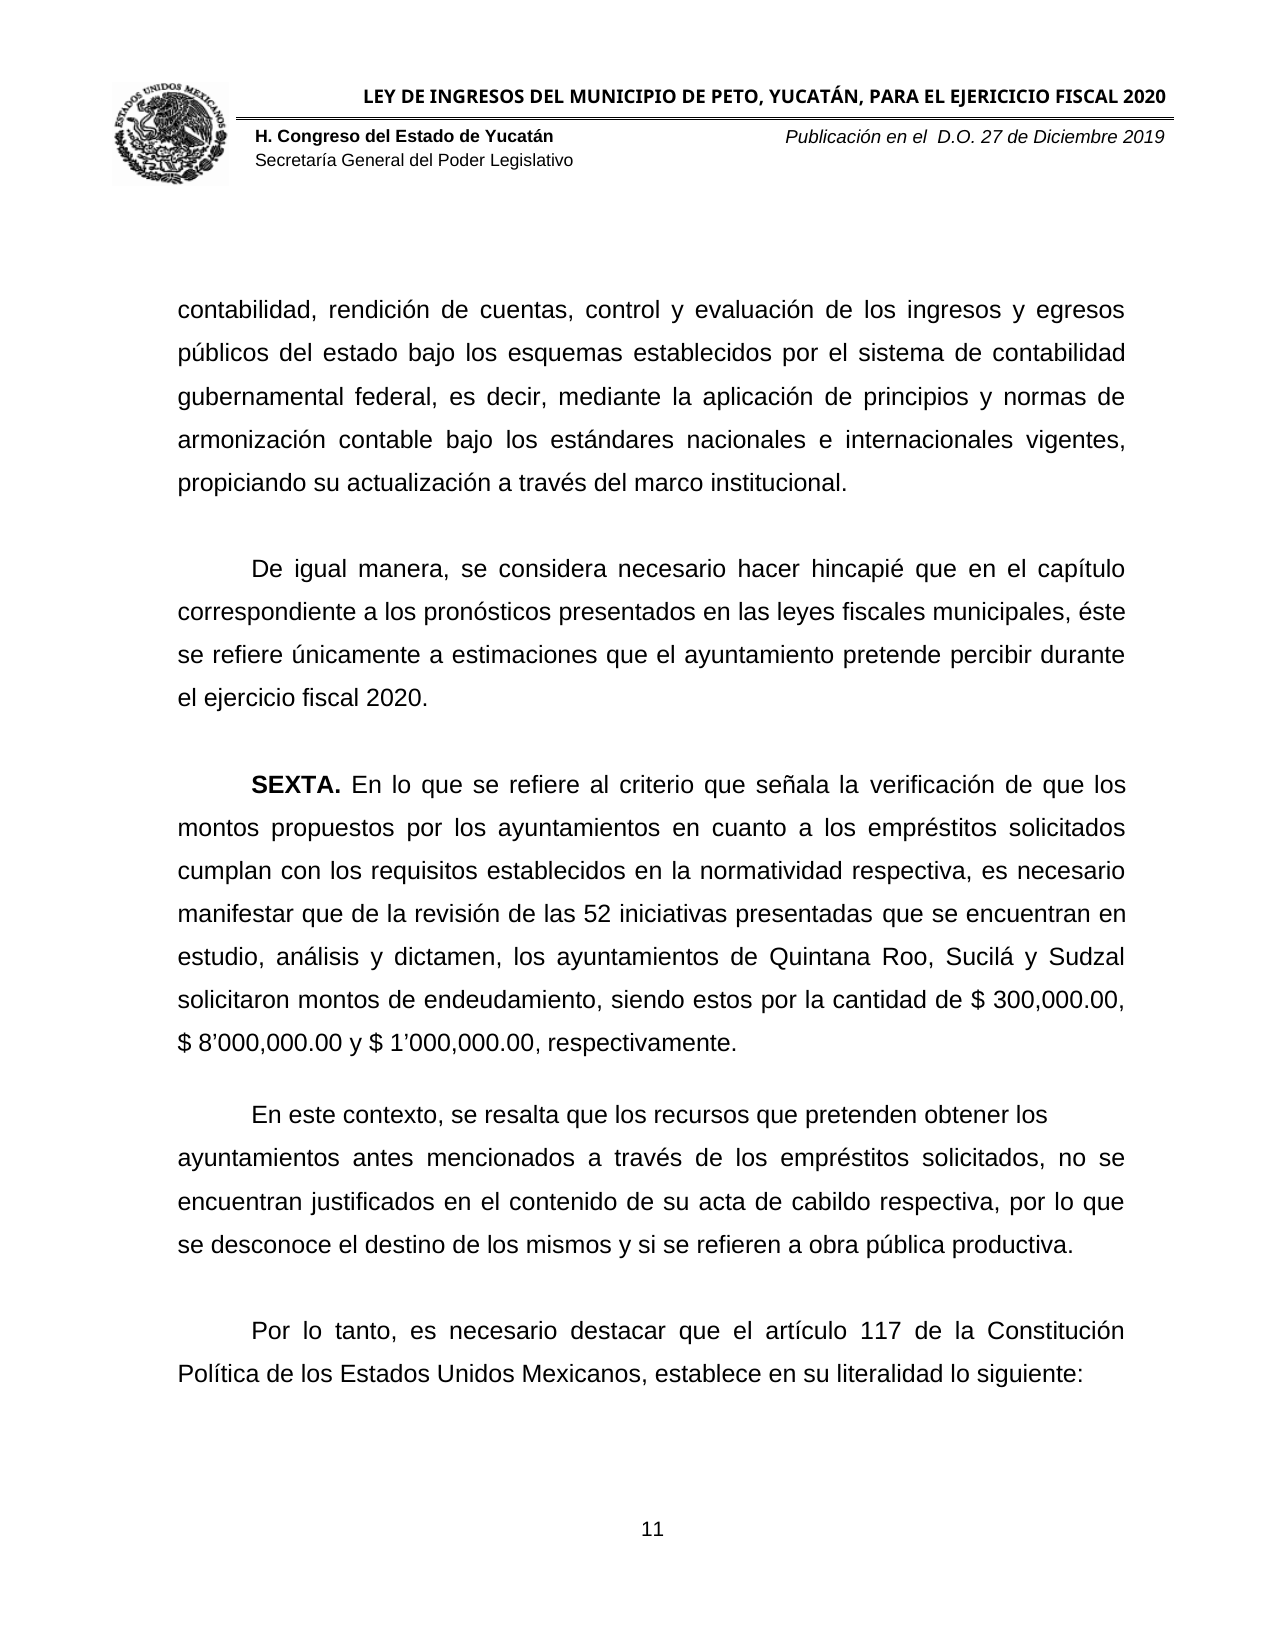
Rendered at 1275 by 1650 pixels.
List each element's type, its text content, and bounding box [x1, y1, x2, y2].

text En este contexto, se resalta que los recursos que pretenden obtener los ayuntamientos antes mencionados a través de los empréstitos solicitados, no se encuentran justificados en el contenido de su acta de cabildo respectiva, por lo que se desconoce el destino de los mismos y si se refieren a obra pública productiva. [177, 1100, 1127, 1258]
text Por lo tanto, es necesario destacar que el artículo 117 de la Constitución Política de los Estados Unidos Mexicanos, establece en su literalidad lo siguiente: [177, 1316, 1127, 1388]
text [177, 295, 1127, 497]
text De igual manera, se considera necesario hacer hincapié que en el capítulo correspondiente a los pronósticos presentados en las leyes fiscales municipales, éste se refiere únicamente a estimaciones que el ayuntamiento pretende percibir durante el ejercicio fiscal 2020. [177, 554, 1127, 712]
text SEXTA. En lo que se refiere al criterio que señala la verificación de que los montos propuestos por los ayuntamientos en cuanto a los empréstitos solicitados cumplan con los requisitos establecidos en la normatividad respectiva, es necesario manifestar que de la revisión de las 52 iniciativas presentadas que se encuentran en estudio, análisis y dictamen, los ayuntamientos de Quintana Roo, Sucilá y Sudzal solicitaron montos de endeudamiento, siendo estos por la cantidad de $ 300,000.00, $ 8’000,000.00 y $ 1’000,000.00, respectivamente. [177, 770, 1127, 1057]
